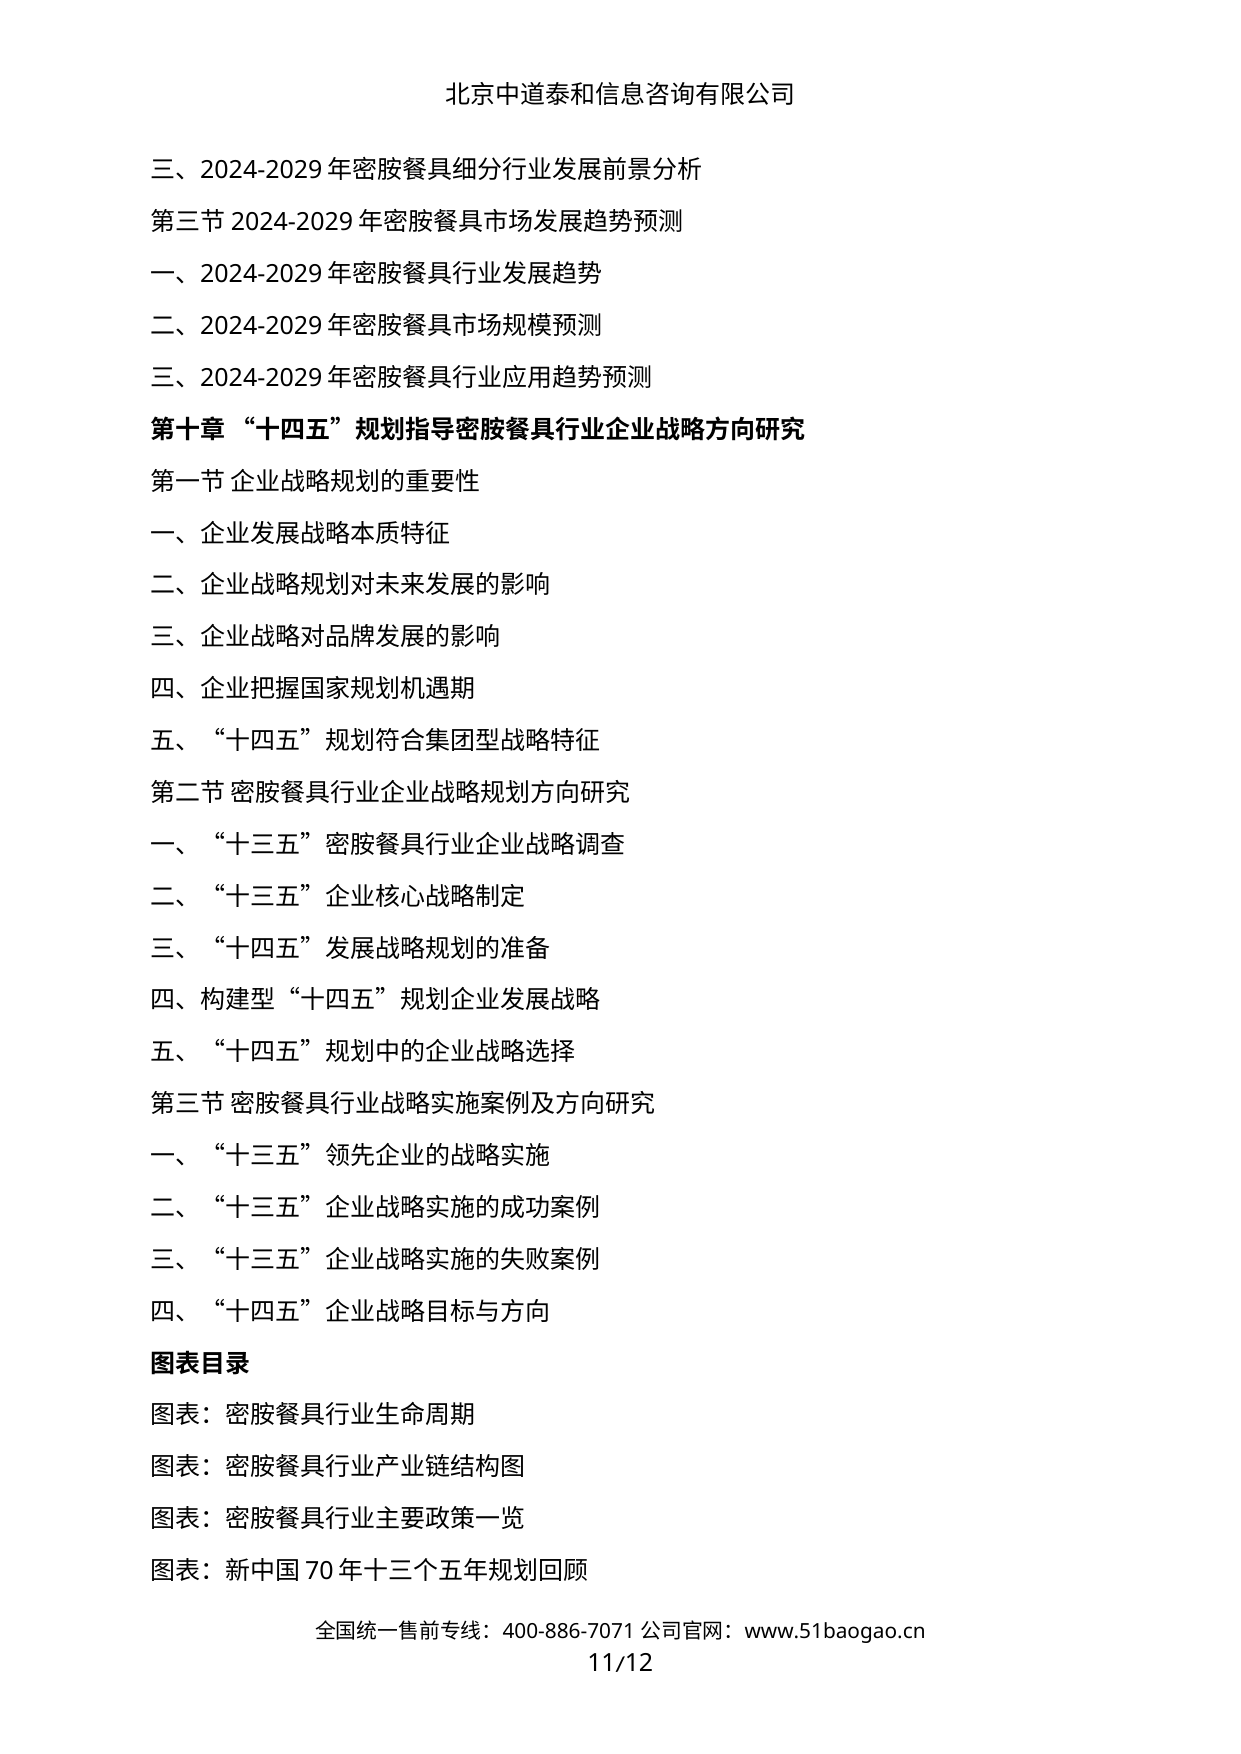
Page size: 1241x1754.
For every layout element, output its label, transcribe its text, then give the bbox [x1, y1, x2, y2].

text 第三节 2024-2029年密胺餐具市场发展趋势预测 [150, 202, 1090, 238]
text 四、企业把握国家规划机遇期 [150, 669, 1090, 705]
text 第三节 密胺餐具行业战略实施案例及方向研究 [150, 1084, 1090, 1120]
text 二、2024-2029年密胺餐具市场规模预测 [150, 306, 1090, 342]
text 五、“十四五”规划符合集团型战略特征 [150, 721, 1090, 757]
text 第十章 “十四五”规划指导密胺餐具行业企业战略方向研究 [150, 409, 1090, 446]
text 第一节 企业战略规划的重要性 [150, 461, 1090, 497]
text 图表：密胺餐具行业生命周期 [150, 1395, 1090, 1431]
text 第二节 密胺餐具行业企业战略规划方向研究 [150, 772, 1090, 809]
text 图表目录 [150, 1343, 1090, 1379]
text 一、“十三五”密胺餐具行业企业战略调查 [150, 824, 1090, 861]
text 三、“十四五”发展战略规划的准备 [150, 928, 1090, 964]
text 三、企业战略对品牌发展的影响 [150, 617, 1090, 653]
text 四、“十四五”企业战略目标与方向 [150, 1291, 1090, 1327]
text 图表：新中国70年十三个五年规划回顾 [150, 1551, 1090, 1587]
text 图表：密胺餐具行业主要政策一览 [150, 1499, 1090, 1535]
text 一、“十三五”领先企业的战略实施 [150, 1136, 1090, 1172]
text 一、企业发展战略本质特征 [150, 513, 1090, 549]
text 三、2024-2029年密胺餐具细分行业发展前景分析 [150, 150, 1090, 186]
text 一、2024-2029年密胺餐具行业发展趋势 [150, 254, 1090, 290]
text 二、“十三五”企业战略实施的成功案例 [150, 1187, 1090, 1224]
text 二、企业战略规划对未来发展的影响 [150, 565, 1090, 601]
text 图表：密胺餐具行业产业链结构图 [150, 1447, 1090, 1483]
text 三、2024-2029年密胺餐具行业应用趋势预测 [150, 357, 1090, 394]
text 五、“十四五”规划中的企业战略选择 [150, 1032, 1090, 1068]
text 四、构建型“十四五”规划企业发展战略 [150, 980, 1090, 1016]
text 二、“十三五”企业核心战略制定 [150, 876, 1090, 912]
text 三、“十三五”企业战略实施的失败案例 [150, 1239, 1090, 1276]
